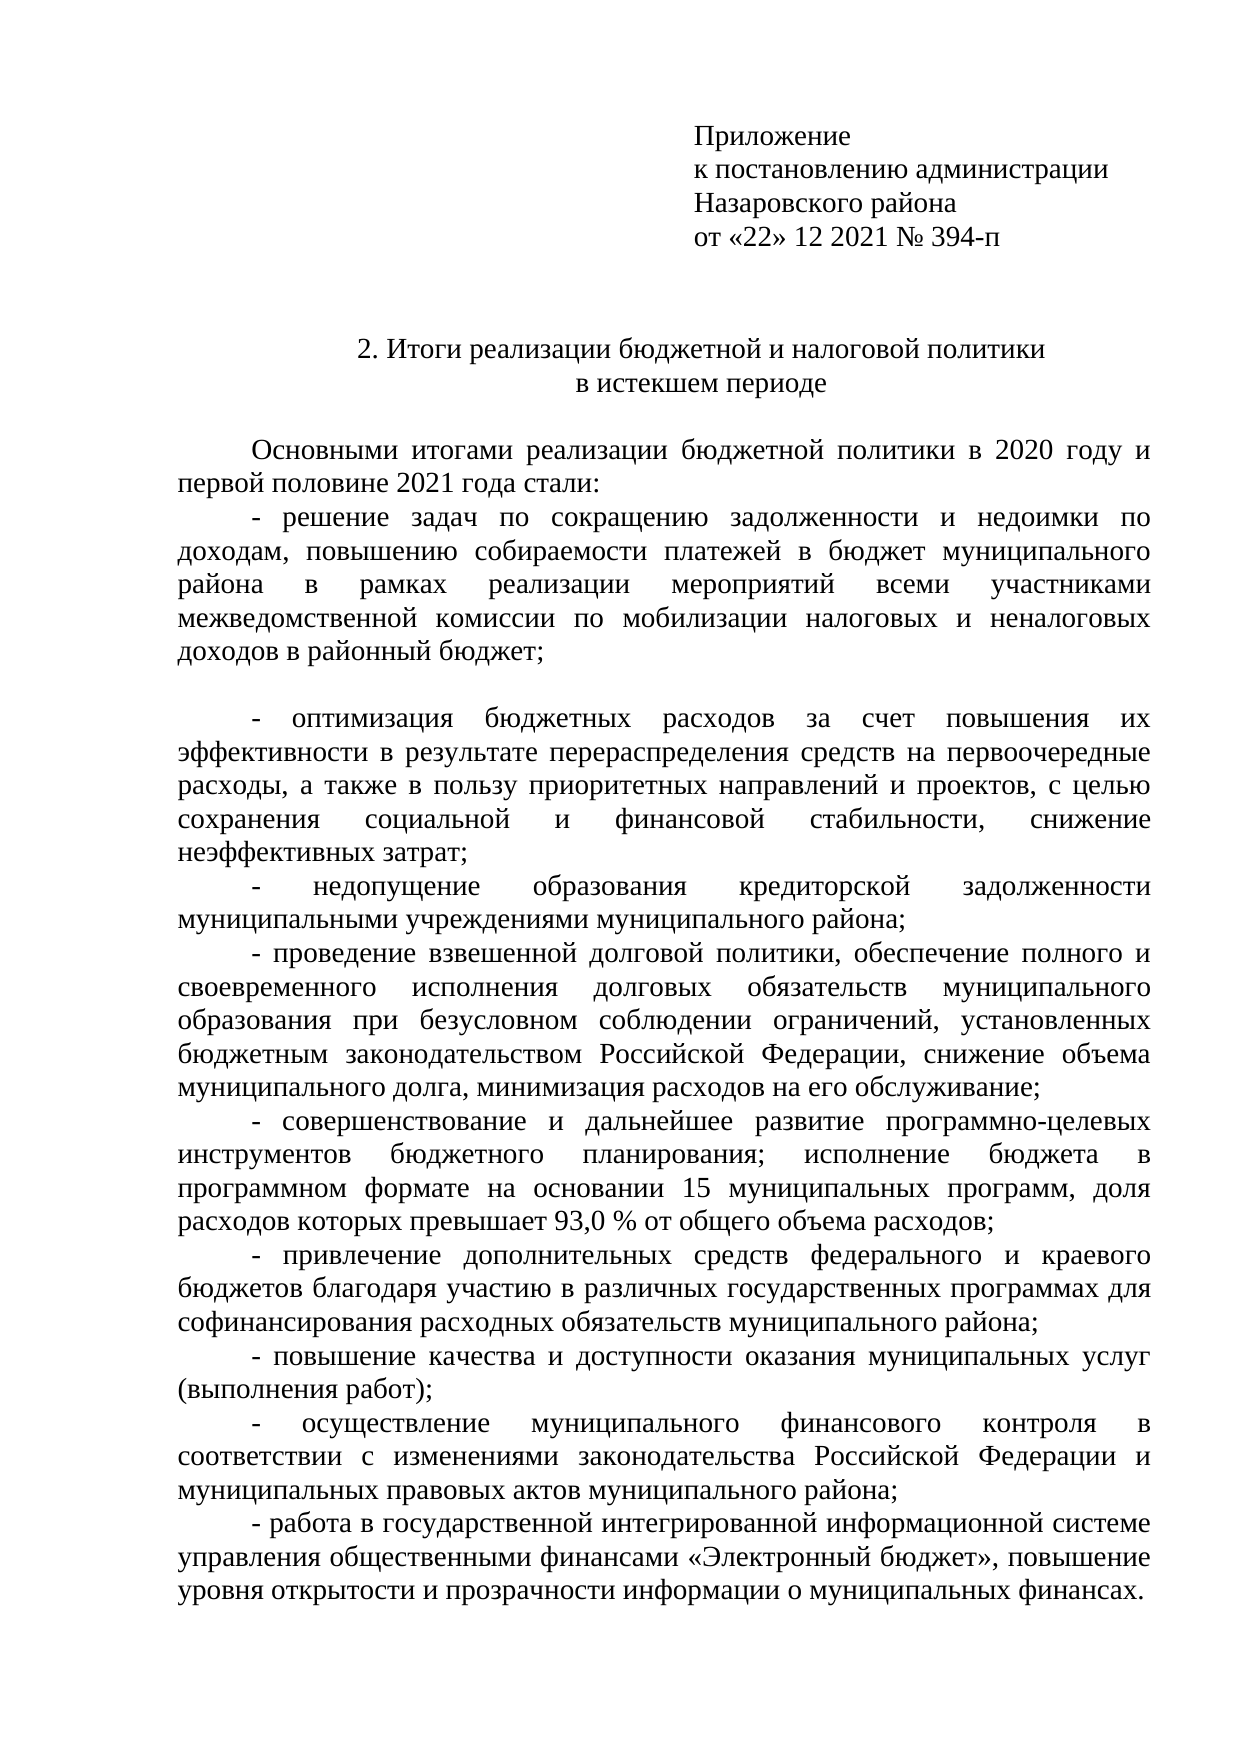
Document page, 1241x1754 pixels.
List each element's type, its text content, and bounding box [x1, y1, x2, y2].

text - работа в государственной интегрированной информационной системе управления общественными финансами «Электронный бюджет», повышение уровня открытости и прозрачности информации о муниципальных финансах. [177, 1505, 1152, 1606]
text к постановлению администрации [693, 152, 1145, 185]
text - привлечение дополнительных средств федерального и краевого бюджетов благодаря участию в различных государственных программах для софинансирования расходных обязательств муниципального района; [177, 1237, 1152, 1338]
text от «22» 12 2021 № 394-п [693, 219, 1145, 252]
text - осуществление муниципального финансового контроля в соответствии с изменениями законодательства Российской Федерации и муниципальных правовых актов муниципального района; [177, 1405, 1152, 1505]
text Назаровского района [693, 185, 1145, 219]
text Основными итогами реализации бюджетной политики в 2020 году и первой половине 2021 года стали: [177, 432, 1152, 499]
text в истекшем периоде [177, 365, 1152, 398]
text 2. Итоги реализации бюджетной и налоговой политики [177, 331, 1152, 365]
text Приложение [693, 118, 1145, 152]
text - повышение качества и доступности оказания муниципальных услуг (выполнения работ); [177, 1338, 1152, 1405]
text - решение задач по сокращению задолженности и недоимки по доходам, повышению собираемости платежей в бюджет муниципального района в рамках реализации мероприятий всеми участниками межведомственной комиссии по мобилизации налоговых и неналоговых доходов в районный бюджет; [177, 499, 1152, 667]
text - недопущение образования кредиторской задолженности муниципальными учреждениями муниципального района; [177, 868, 1152, 935]
text - оптимизация бюджетных расходов за счет повышения их эффективности в результате перераспределения средств на первоочередные расходы, а также в пользу приоритетных направлений и проектов, с целью сохранения социальной и финансовой стабильности, снижение неэффективных затрат; [177, 700, 1152, 868]
text - проведение взвешенной долговой политики, обеспечение полного и своевременного исполнения долговых обязательств муниципального образования при безусловном соблюдении ограничений, установленных бюджетным законодательством Российской Федерации, снижение объема муниципального долга, минимизация расходов на его обслуживание; [177, 935, 1152, 1103]
text - совершенствование и дальнейшее развитие программно-целевых инструментов бюджетного планирования; исполнение бюджета в программном формате на основании 15 муниципальных программ, доля расходов которых превышает 93,0 % от общего объема расходов; [177, 1103, 1152, 1237]
